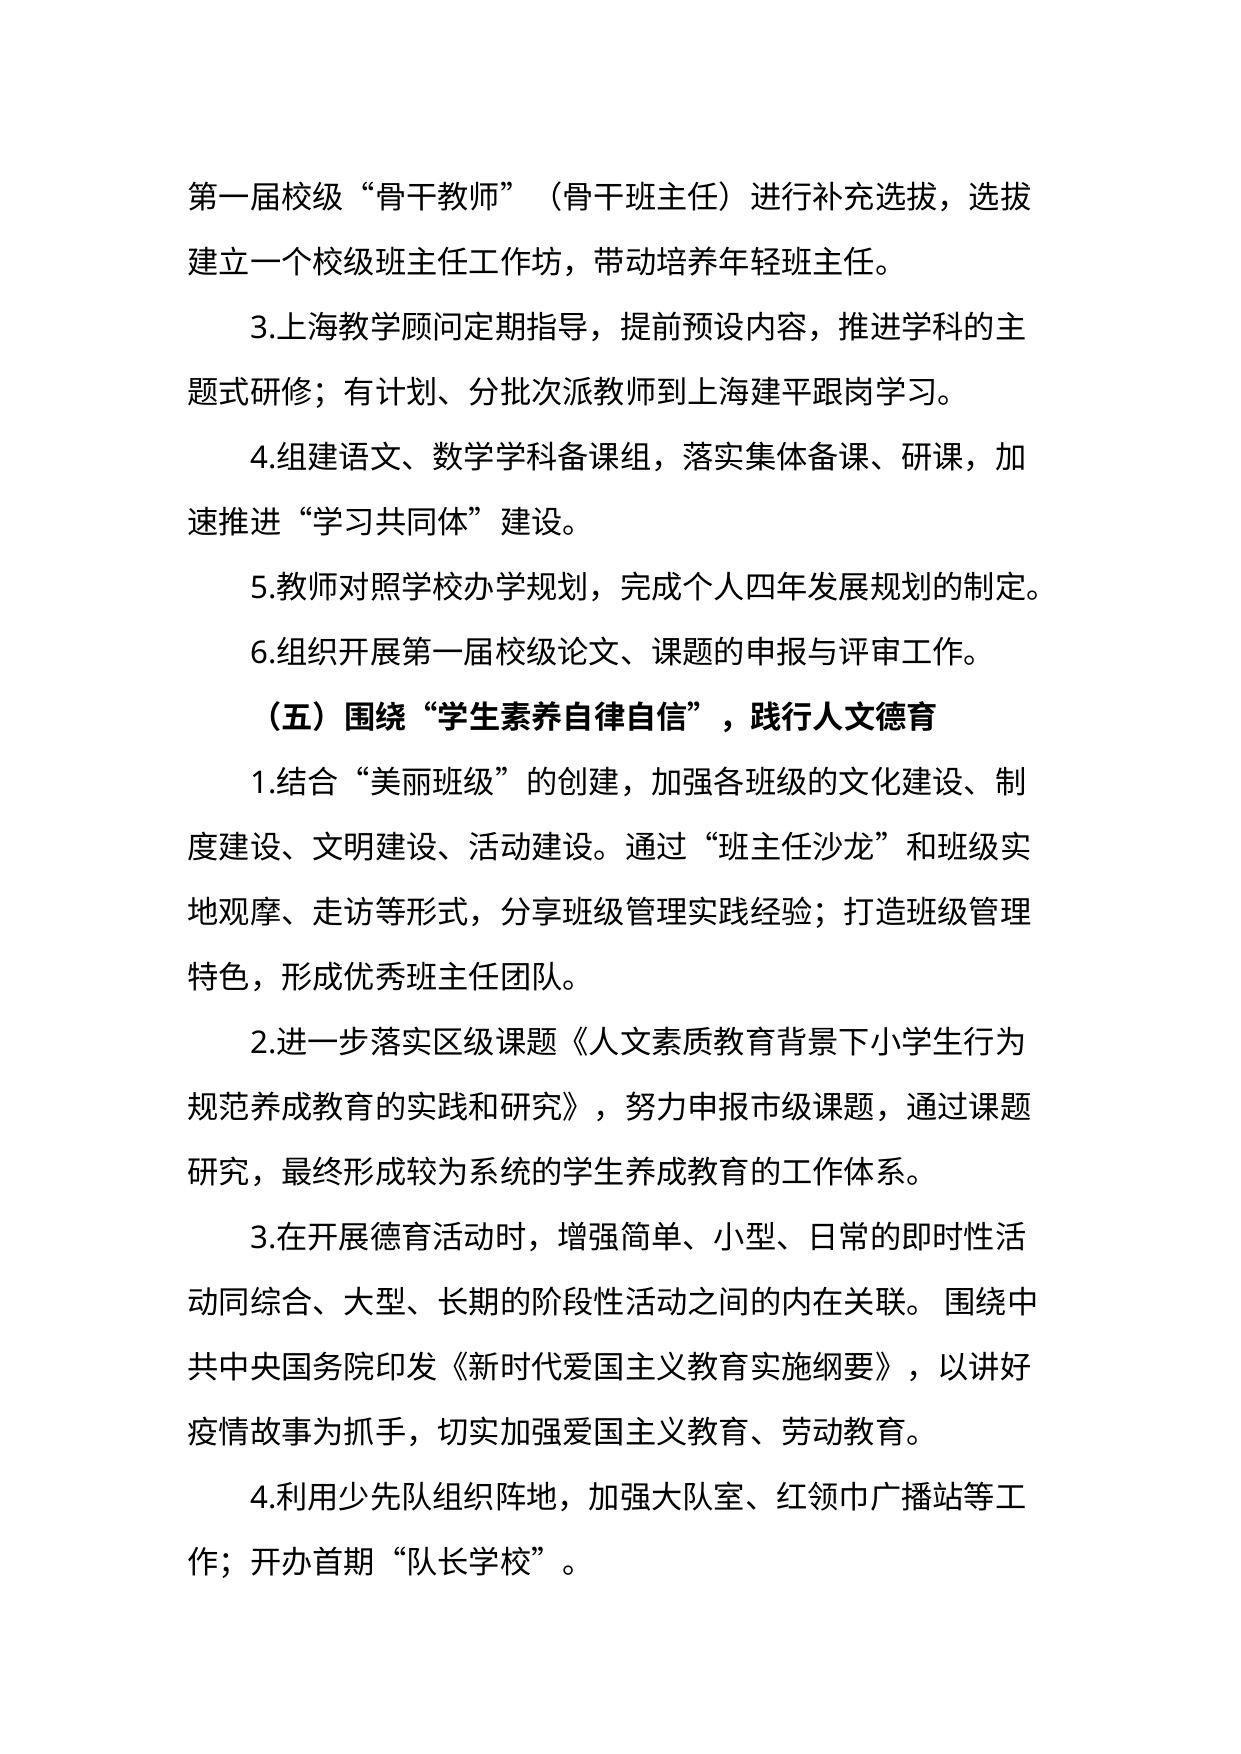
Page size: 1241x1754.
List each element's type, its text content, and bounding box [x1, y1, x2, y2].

text 6.组织开展第一届校级论文、课题的申报与评审工作。 [187, 617, 1053, 682]
text （五）围绕“学生素养自律自信”，践行人文德育 [187, 682, 1053, 747]
text 5.教师对照学校办学规划，完成个人四年发展规划的制定。 [187, 552, 1053, 617]
text 3.在开展德育活动时，增强简单、小型、日常的即时性活动同综合、大型、长期的阶段性活动之间的内在关联。 围绕中共中央国务院印发《新时代爱国主义教育实施纲要》，以讲好疫情故事为抓手，切实加强爱国主义教育、劳动教育。 [187, 1202, 1053, 1462]
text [187, 162, 1053, 292]
text 4.组建语文、数学学科备课组，落实集体备课、研课，加速推进“学习共同体”建设。 [187, 422, 1053, 552]
text 3.上海教学顾问定期指导，提前预设内容，推进学科的主题式研修；有计划、分批次派教师到上海建平跟岗学习。 [187, 292, 1053, 422]
text 1.结合“美丽班级”的创建，加强各班级的文化建设、制度建设、文明建设、活动建设。通过“班主任沙龙”和班级实地观摩、走访等形式，分享班级管理实践经验；打造班级管理特色，形成优秀班主任团队。 [187, 747, 1053, 1007]
text 2.进一步落实区级课题《人文素质教育背景下小学生行为规范养成教育的实践和研究》，努力申报市级课题，通过课题研究，最终形成较为系统的学生养成教育的工作体系。 [187, 1007, 1053, 1202]
text 4.利用少先队组织阵地，加强大队室、红领巾广播站等工作；开办首期“队长学校”。 [187, 1462, 1053, 1592]
